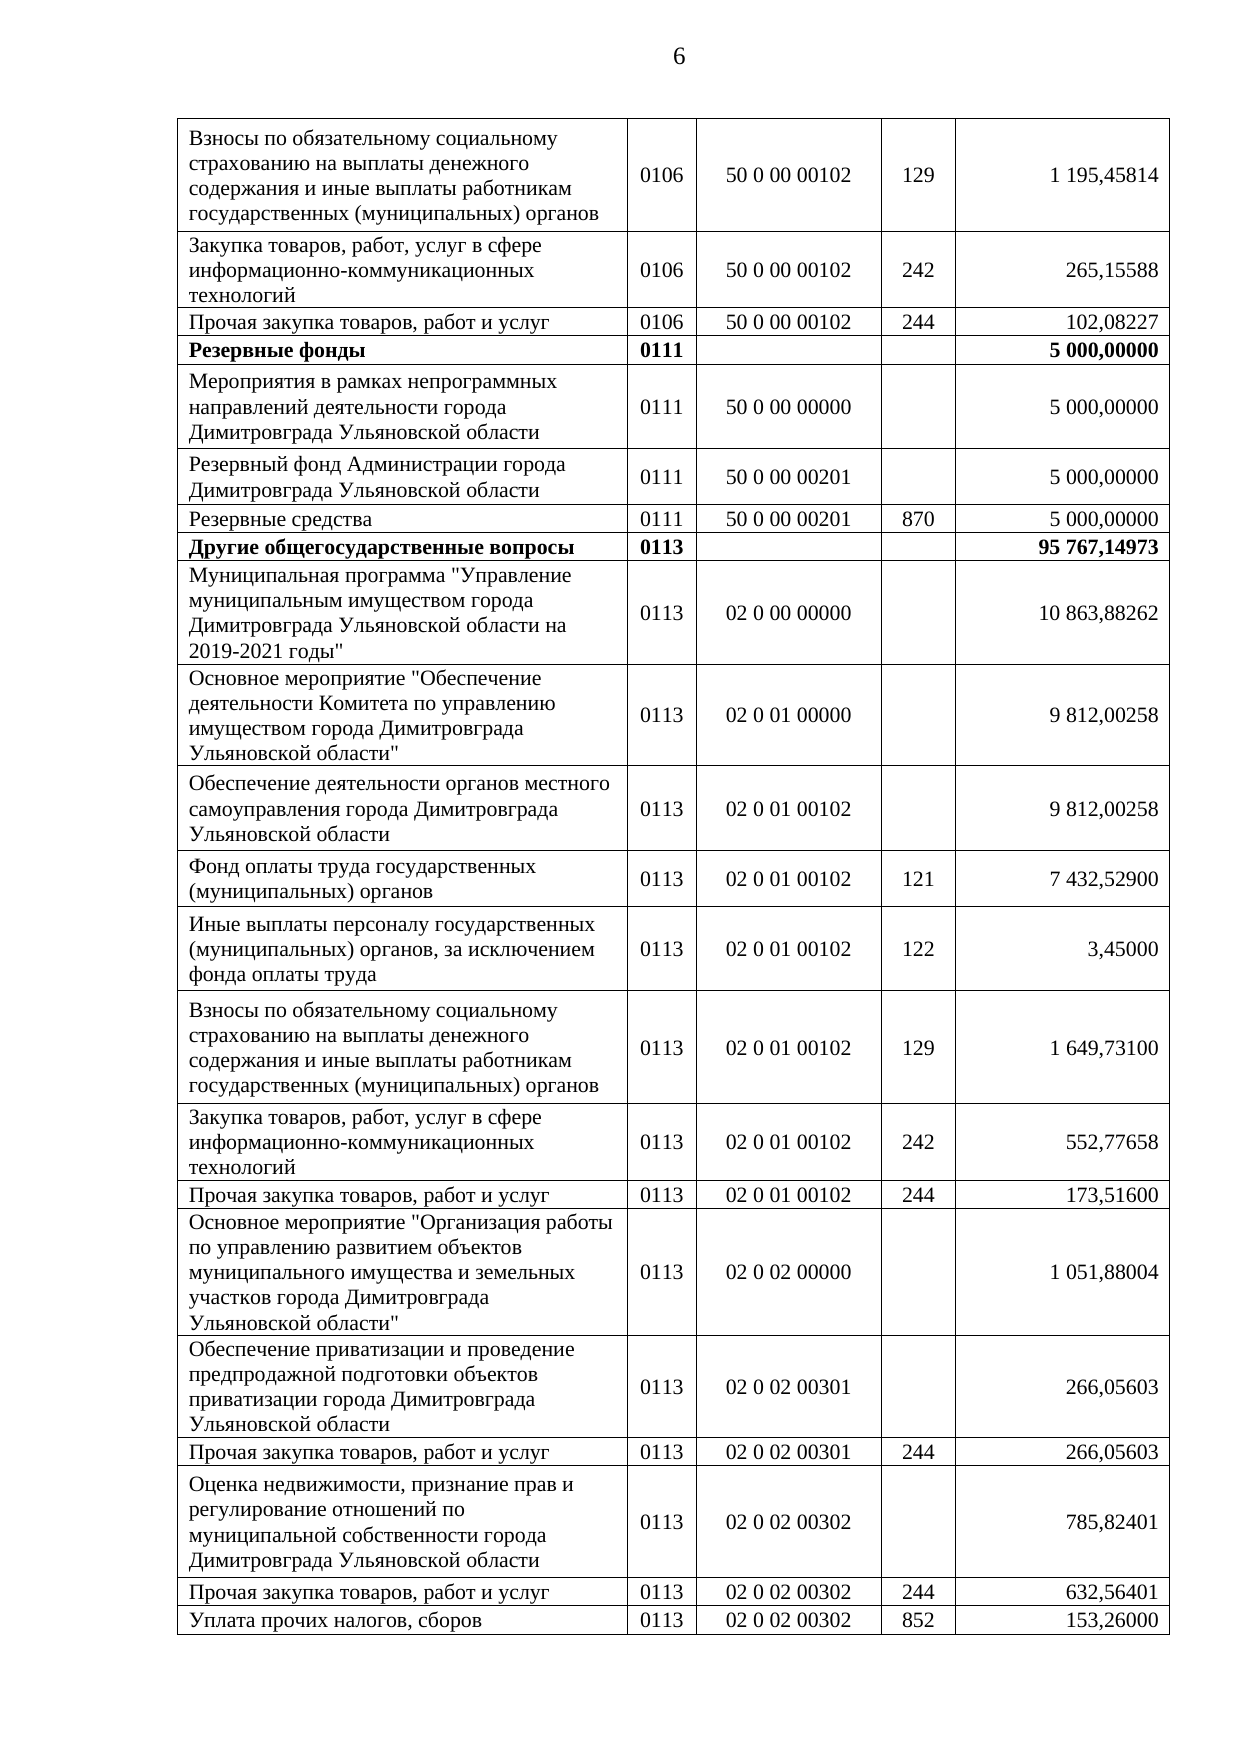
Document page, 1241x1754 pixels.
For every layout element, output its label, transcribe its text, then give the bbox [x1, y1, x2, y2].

table_cell Иные выплаты персоналу государственных (муниципальных) органов, за исключением фонда оплаты труда [178, 907, 627, 990]
table_cell 1 195,45814 [956, 119, 1169, 231]
table_cell 0113 [628, 851, 696, 906]
table_cell 02 0 01 00102 [697, 1104, 881, 1179]
table_cell 10 863,88262 [956, 561, 1169, 663]
table_cell Резервные фонды [178, 336, 627, 363]
table_cell 0113 [628, 1578, 696, 1605]
table_cell 50 0 00 00102 [697, 119, 881, 231]
table_cell 0111 [628, 336, 696, 363]
table_cell 0113 [628, 907, 696, 990]
table_cell 02 0 02 00302 [697, 1466, 881, 1577]
table_cell 852 [882, 1606, 955, 1633]
table_cell 244 [882, 1181, 955, 1208]
table_cell 0113 [628, 766, 696, 850]
table_cell 122 [882, 907, 955, 990]
table_cell Оценка недвижимости, признание прав и регулирование отношений по муниципальной собственности города Димитровграда Ульяновской области [178, 1466, 627, 1577]
table_cell 02 0 02 00301 [697, 1438, 881, 1465]
table_cell 0113 [628, 1336, 696, 1437]
table_cell [882, 766, 955, 850]
table_cell 02 0 02 00302 [697, 1606, 881, 1633]
table_cell 0106 [628, 119, 696, 231]
table_cell 129 [882, 119, 955, 231]
table_cell 5 000,00000 [956, 505, 1169, 532]
table_cell [697, 336, 881, 363]
table_cell 50 0 00 00201 [697, 449, 881, 504]
table_cell Обеспечение приватизации и проведение предпродажной подготовки объектов приватизации города Димитровграда Ульяновской области [178, 1336, 627, 1437]
table_cell 242 [882, 232, 955, 307]
table_cell 244 [882, 308, 955, 335]
table_cell 632,56401 [956, 1578, 1169, 1605]
table_cell 50 0 00 00102 [697, 308, 881, 335]
table_cell [882, 1209, 955, 1335]
table_cell Фонд оплаты труда государственных (муниципальных) органов [178, 851, 627, 906]
table_cell Муниципальная программа "Управление муниципальным имуществом города Димитровграда Ульяновской области на 2019-2021 годы" [178, 561, 627, 663]
table_cell [882, 365, 955, 448]
table_cell [882, 449, 955, 504]
table_cell 02 0 01 00102 [697, 1181, 881, 1208]
table_cell 0113 [628, 533, 696, 560]
table_cell 02 0 02 00301 [697, 1336, 881, 1437]
table_cell Обеспечение деятельности органов местного самоуправления города Димитровграда Ульяновской области [178, 766, 627, 850]
table_cell 9 812,00258 [956, 665, 1169, 765]
table_cell Взносы по обязательному социальному страхованию на выплаты денежного содержания и иные выплаты работникам государственных (муниципальных) органов [178, 991, 627, 1103]
table_cell 244 [882, 1438, 955, 1465]
table_cell 266,05603 [956, 1336, 1169, 1437]
table_cell 02 0 02 00000 [697, 1209, 881, 1335]
table_cell 0113 [628, 1606, 696, 1633]
table_cell 552,77658 [956, 1104, 1169, 1179]
table_cell Закупка товаров, работ, услуг в сфере информационно-коммуникационных технологий [178, 232, 627, 307]
table_cell 0113 [628, 561, 696, 663]
table_cell 244 [882, 1578, 955, 1605]
table_cell 0111 [628, 365, 696, 448]
table_cell 0113 [628, 1466, 696, 1577]
table_cell Другие общегосударственные вопросы [178, 533, 627, 560]
table_cell 50 0 00 00102 [697, 232, 881, 307]
table_cell Резервный фонд Администрации города Димитровграда Ульяновской области [178, 449, 627, 504]
table_cell 1 649,73100 [956, 991, 1169, 1103]
table_cell 0111 [628, 505, 696, 532]
table_cell 95 767,14973 [956, 533, 1169, 560]
table_cell 02 0 00 00000 [697, 561, 881, 663]
table_cell 50 0 00 00201 [697, 505, 881, 532]
table_cell 02 0 01 00102 [697, 766, 881, 850]
table_cell Прочая закупка товаров, работ и услуг [178, 1181, 627, 1208]
table_cell 102,08227 [956, 308, 1169, 335]
table_cell 0113 [628, 1438, 696, 1465]
table_cell 02 0 02 00302 [697, 1578, 881, 1605]
table_cell 02 0 01 00102 [697, 907, 881, 990]
table_cell 0113 [628, 1181, 696, 1208]
table_cell Основное мероприятие "Организация работы по управлению развитием объектов муниципального имущества и земельных участков города Димитровграда Ульяновской области" [178, 1209, 627, 1335]
table_cell 242 [882, 1104, 955, 1179]
table_cell [882, 561, 955, 663]
table_cell [697, 533, 881, 560]
table_cell 1 051,88004 [956, 1209, 1169, 1335]
table_cell 5 000,00000 [956, 449, 1169, 504]
table_cell 265,15588 [956, 232, 1169, 307]
table_cell 0113 [628, 665, 696, 765]
table_cell Мероприятия в рамках непрограммных направлений деятельности города Димитровграда Ульяновской области [178, 365, 627, 448]
table_cell [882, 1336, 955, 1437]
table_cell 5 000,00000 [956, 365, 1169, 448]
table_cell Закупка товаров, работ, услуг в сфере информационно-коммуникационных технологий [178, 1104, 627, 1179]
table_cell [882, 1466, 955, 1577]
table_cell 870 [882, 505, 955, 532]
table_cell 02 0 01 00000 [697, 665, 881, 765]
table_cell Прочая закупка товаров, работ и услуг [178, 308, 627, 335]
table_cell 121 [882, 851, 955, 906]
table_cell 266,05603 [956, 1438, 1169, 1465]
table_cell 785,82401 [956, 1466, 1169, 1577]
table_cell 02 0 01 00102 [697, 991, 881, 1103]
table_cell Взносы по обязательному социальному страхованию на выплаты денежного содержания и иные выплаты работникам государственных (муниципальных) органов [178, 119, 627, 231]
table_cell 173,51600 [956, 1181, 1169, 1208]
table_cell 5 000,00000 [956, 336, 1169, 363]
table_cell 3,45000 [956, 907, 1169, 990]
table_cell 0106 [628, 308, 696, 335]
table_cell Основное мероприятие "Обеспечение деятельности Комитета по управлению имуществом города Димитровграда Ульяновской области" [178, 665, 627, 765]
table_cell Прочая закупка товаров, работ и услуг [178, 1578, 627, 1605]
table_cell [882, 533, 955, 560]
table_cell 50 0 00 00000 [697, 365, 881, 448]
table_cell 9 812,00258 [956, 766, 1169, 850]
table_cell 0106 [628, 232, 696, 307]
table_cell [882, 665, 955, 765]
table_cell Уплата прочих налогов, сборов [178, 1606, 627, 1633]
table_cell 7 432,52900 [956, 851, 1169, 906]
table_cell Прочая закупка товаров, работ и услуг [178, 1438, 627, 1465]
table_cell 0113 [628, 991, 696, 1103]
table_cell 153,26000 [956, 1606, 1169, 1633]
table_cell 129 [882, 991, 955, 1103]
table_cell 0113 [628, 1104, 696, 1179]
table_cell Резервные средства [178, 505, 627, 532]
table_cell 0111 [628, 449, 696, 504]
table_cell 0113 [628, 1209, 696, 1335]
table_cell 02 0 01 00102 [697, 851, 881, 906]
table_cell [882, 336, 955, 363]
